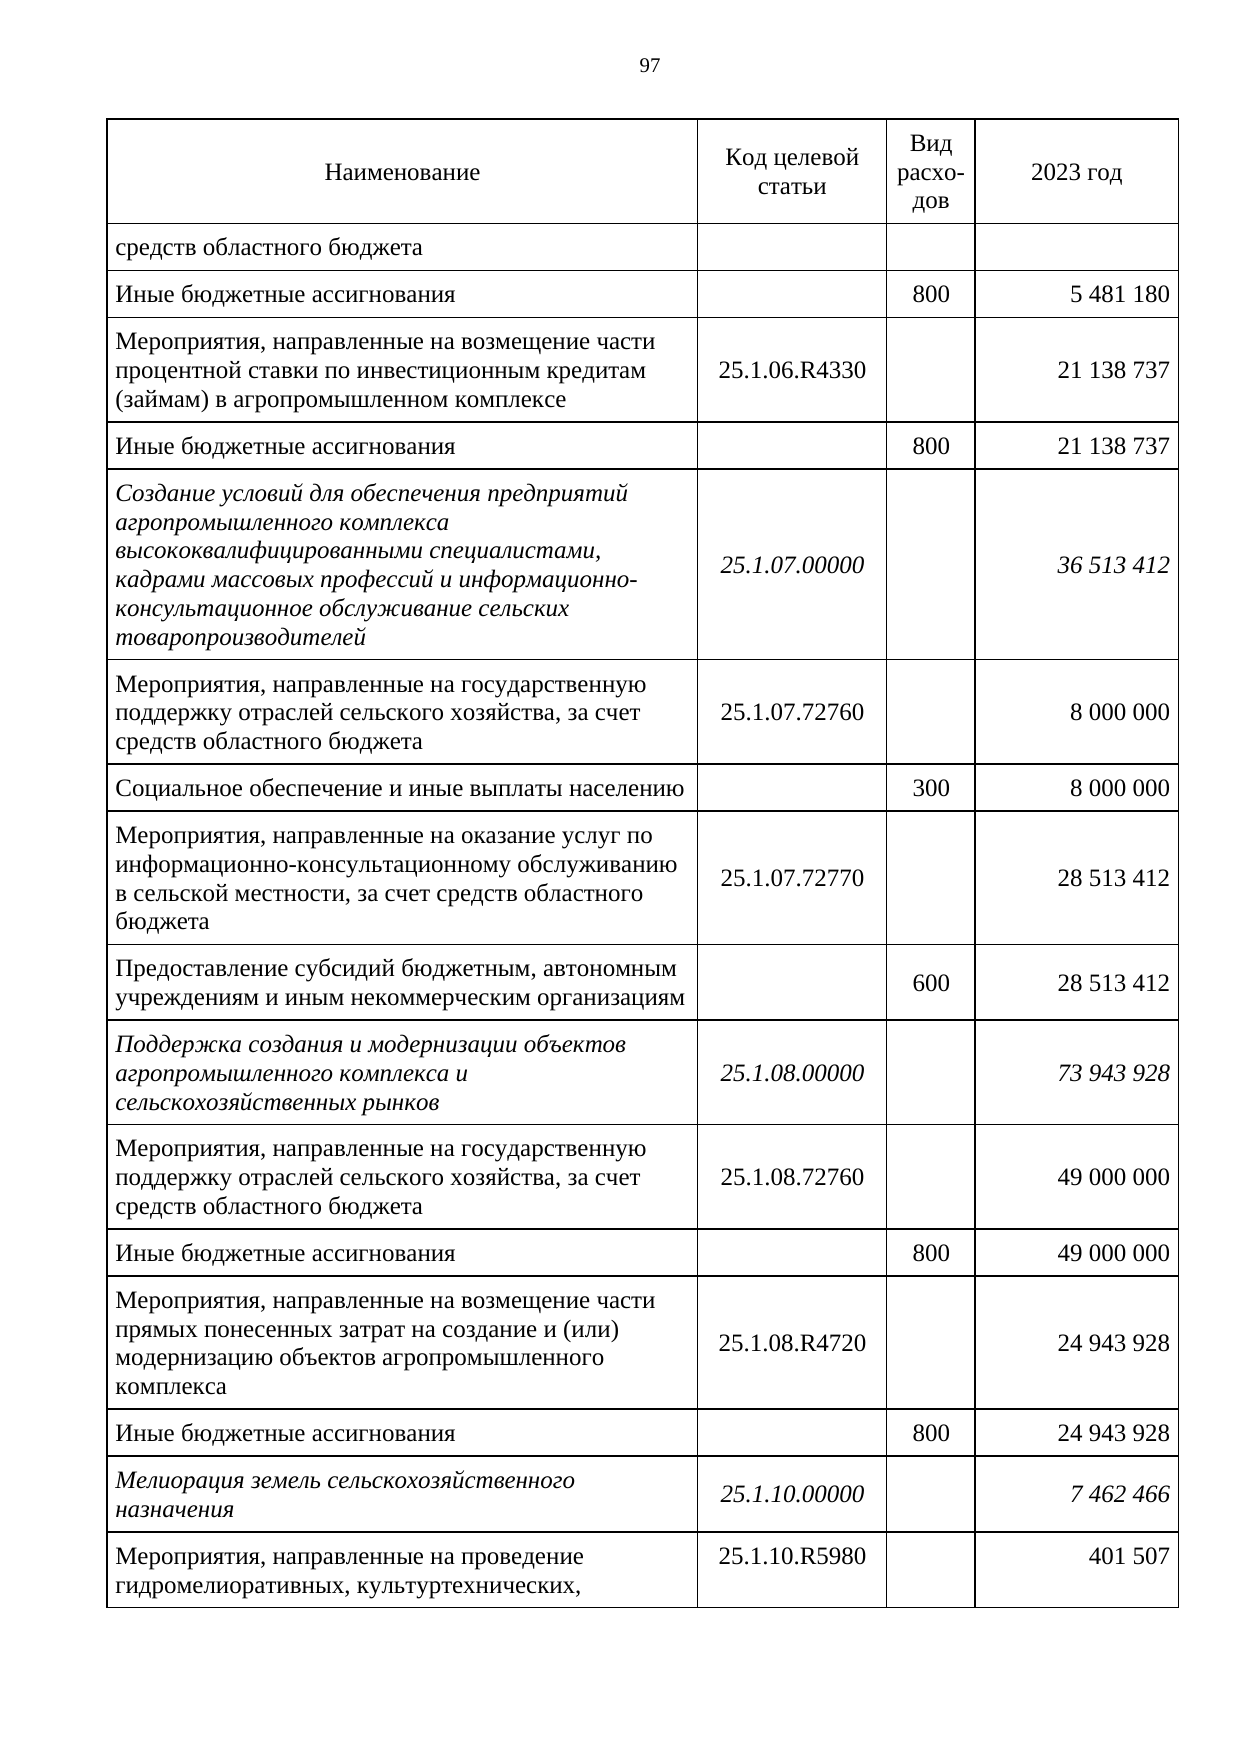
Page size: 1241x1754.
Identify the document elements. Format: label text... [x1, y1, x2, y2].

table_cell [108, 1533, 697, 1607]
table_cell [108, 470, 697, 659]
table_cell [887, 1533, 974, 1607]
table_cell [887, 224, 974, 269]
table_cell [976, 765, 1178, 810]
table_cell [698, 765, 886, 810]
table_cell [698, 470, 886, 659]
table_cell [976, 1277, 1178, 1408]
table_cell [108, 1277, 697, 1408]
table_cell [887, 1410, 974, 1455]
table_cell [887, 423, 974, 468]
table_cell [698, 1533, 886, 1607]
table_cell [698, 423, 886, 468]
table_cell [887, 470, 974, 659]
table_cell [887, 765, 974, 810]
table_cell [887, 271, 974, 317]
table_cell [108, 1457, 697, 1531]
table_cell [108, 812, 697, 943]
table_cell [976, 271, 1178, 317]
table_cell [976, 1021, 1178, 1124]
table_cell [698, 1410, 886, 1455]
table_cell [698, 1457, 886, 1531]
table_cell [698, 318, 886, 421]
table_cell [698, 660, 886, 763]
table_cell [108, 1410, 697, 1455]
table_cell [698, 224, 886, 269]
table_header 2023 год [976, 120, 1178, 223]
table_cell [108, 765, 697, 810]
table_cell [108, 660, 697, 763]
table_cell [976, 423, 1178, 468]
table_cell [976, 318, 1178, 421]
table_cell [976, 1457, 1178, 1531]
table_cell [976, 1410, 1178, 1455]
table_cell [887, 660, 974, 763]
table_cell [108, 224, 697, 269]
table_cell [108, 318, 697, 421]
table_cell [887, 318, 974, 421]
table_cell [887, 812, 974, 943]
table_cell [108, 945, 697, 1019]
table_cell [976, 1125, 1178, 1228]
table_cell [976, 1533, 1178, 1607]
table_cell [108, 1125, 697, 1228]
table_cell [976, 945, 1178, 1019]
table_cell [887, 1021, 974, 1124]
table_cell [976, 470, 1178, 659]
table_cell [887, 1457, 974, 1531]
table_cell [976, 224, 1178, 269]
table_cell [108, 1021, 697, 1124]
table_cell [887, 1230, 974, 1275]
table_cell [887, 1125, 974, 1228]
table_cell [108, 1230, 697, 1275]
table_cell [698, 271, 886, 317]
table_header Вид расхо-дов [887, 120, 974, 223]
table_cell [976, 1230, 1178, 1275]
table_header Наименование [108, 120, 697, 223]
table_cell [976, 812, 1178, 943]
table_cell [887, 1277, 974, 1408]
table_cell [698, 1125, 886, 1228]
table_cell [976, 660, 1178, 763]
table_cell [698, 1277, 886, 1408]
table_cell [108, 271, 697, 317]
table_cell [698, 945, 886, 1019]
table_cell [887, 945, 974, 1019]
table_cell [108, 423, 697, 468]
table_header Код целевой статьи [698, 120, 886, 223]
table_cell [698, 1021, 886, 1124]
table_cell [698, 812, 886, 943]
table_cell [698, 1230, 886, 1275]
